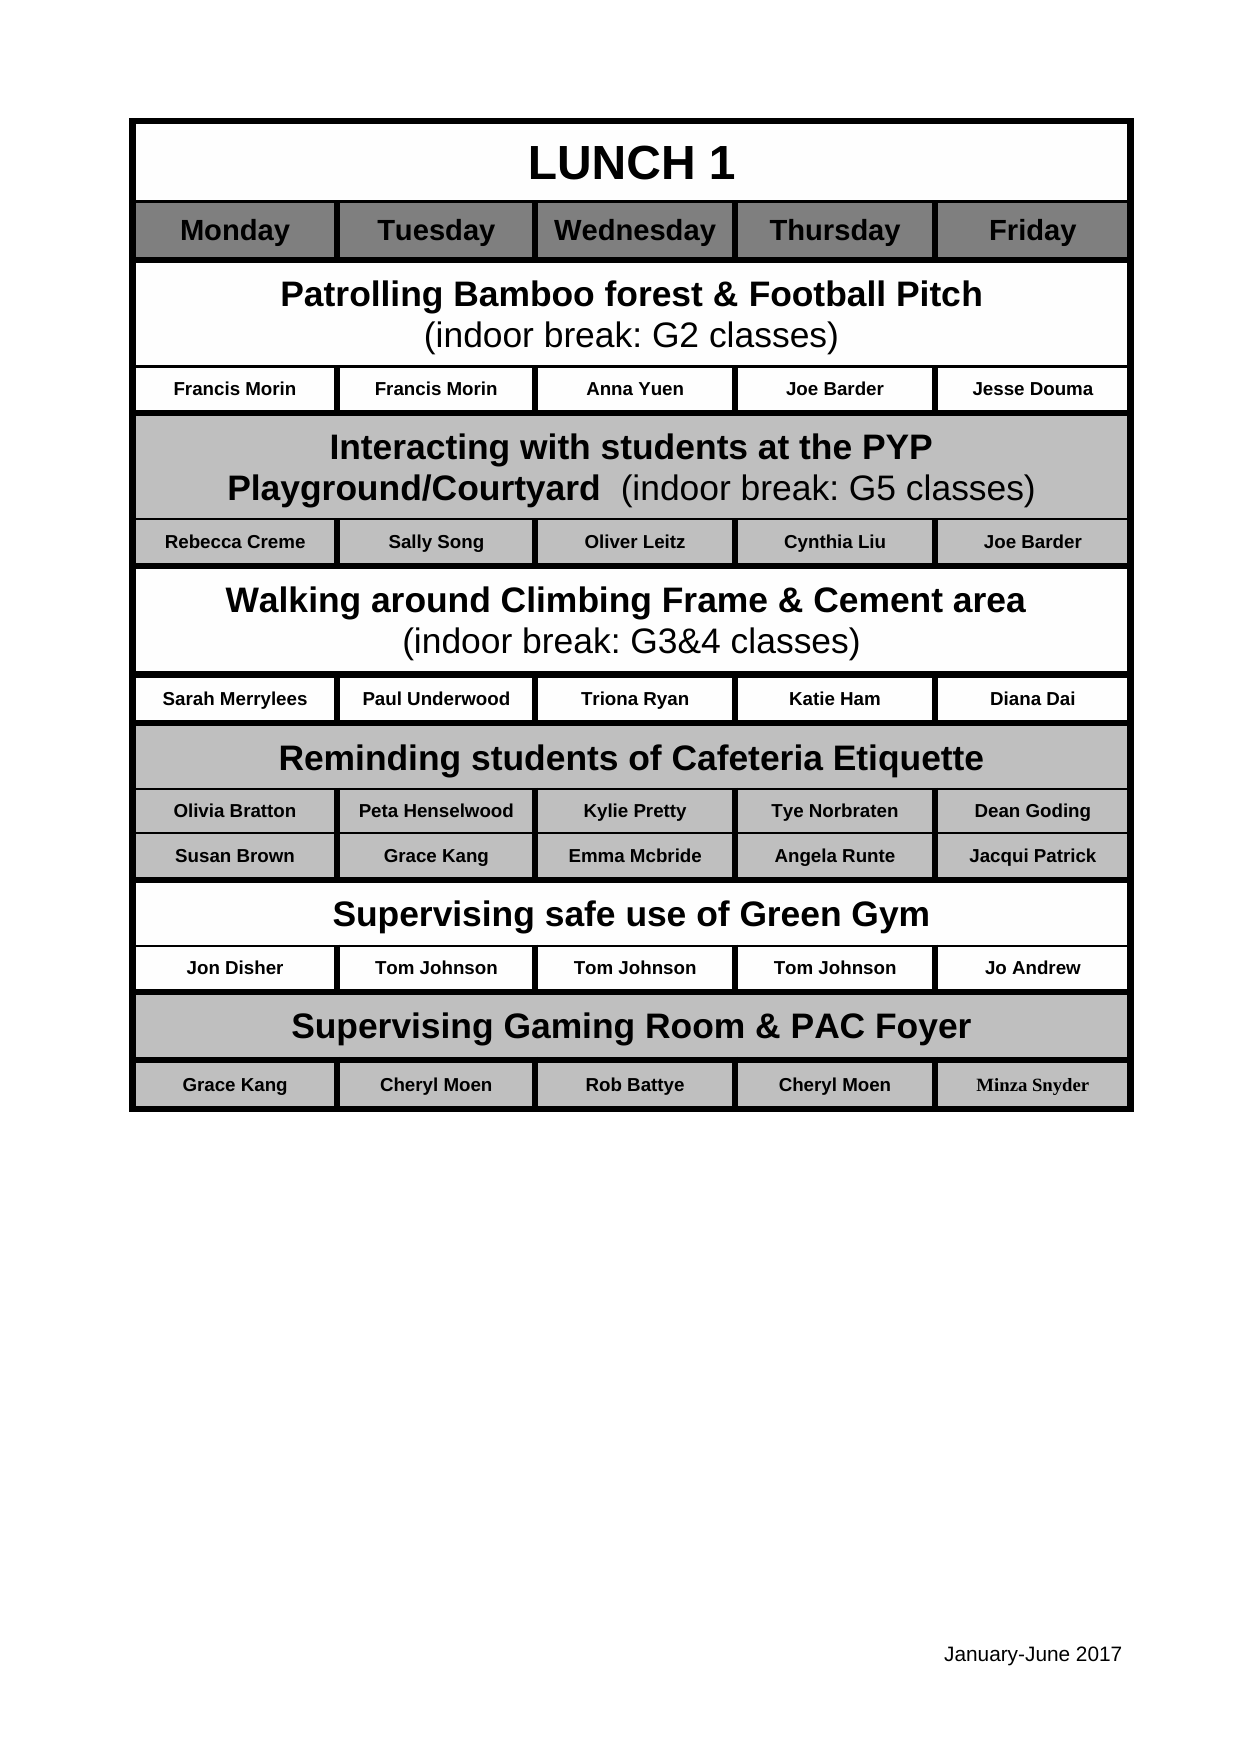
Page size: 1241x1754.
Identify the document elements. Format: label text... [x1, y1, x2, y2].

table_cell Dean Goding [938, 790, 1127, 832]
table_cell Katie Ham [738, 678, 932, 720]
table_cell Joe Barder [938, 520, 1127, 563]
table_cell Supervising Gaming Room & PAC Foyer [136, 995, 1127, 1057]
table_cell Cheryl Moen [340, 1063, 532, 1106]
table_cell Oliver Leitz [538, 520, 732, 563]
table_cell Peta Henselwood [340, 790, 532, 832]
table_cell Emma Mcbride [538, 834, 732, 877]
table_cell Grace Kang [340, 834, 532, 877]
table_cell Jon Disher [136, 947, 334, 989]
table_cell Francis Morin [136, 368, 334, 410]
table_cell Wednesday [538, 203, 732, 257]
table_cell Patrolling Bamboo forest & Football Pitch (indoor break: G2 classes) [136, 263, 1127, 365]
table_cell Tye Norbraten [738, 790, 932, 832]
table_cell Tuesday [340, 203, 532, 257]
table_cell Tom Johnson [738, 947, 932, 989]
table_cell Triona Ryan [538, 678, 732, 720]
table_cell Susan Brown [136, 834, 334, 877]
table_cell Jesse Douma [938, 368, 1127, 410]
table_cell Jo Andrew [938, 947, 1127, 989]
table_cell Tom Johnson [538, 947, 732, 989]
table_cell Walking around Climbing Frame & Cement area (indoor break: G3&4 classes) [136, 569, 1127, 671]
table_cell Cheryl Moen [738, 1063, 932, 1106]
table_cell Sarah Merrylees [136, 678, 334, 720]
table_cell Thursday [738, 203, 932, 257]
table_cell Diana Dai [938, 678, 1127, 720]
table_cell Kylie Pretty [538, 790, 732, 832]
table_cell Olivia Bratton [136, 790, 334, 832]
table_cell Paul Underwood [340, 678, 532, 720]
table_cell Tom Johnson [340, 947, 532, 989]
table_cell Grace Kang [136, 1063, 334, 1106]
table_cell Anna Yuen [538, 368, 732, 410]
table_header LUNCH 1 [136, 124, 1127, 200]
table_cell Sally Song [340, 520, 532, 563]
table_cell Angela Runte [738, 834, 932, 877]
table_cell Rob Battye [538, 1063, 732, 1106]
table_cell Jacqui Patrick [938, 834, 1127, 877]
table_cell Friday [938, 203, 1127, 257]
table_cell Monday [136, 203, 334, 257]
table_cell Francis Morin [340, 368, 532, 410]
table_cell Interacting with students at the PYP Playground/Courtyard (indoor break: G5 classes) [136, 416, 1127, 518]
table_cell Cynthia Liu [738, 520, 932, 563]
table_cell Minza Snyder [938, 1063, 1127, 1106]
table_cell Joe Barder [738, 368, 932, 410]
table_cell Reminding students of Cafeteria Etiquette [136, 726, 1127, 788]
table_cell Rebecca Creme [136, 520, 334, 563]
table_cell Supervising safe use of Green Gym [136, 883, 1127, 944]
